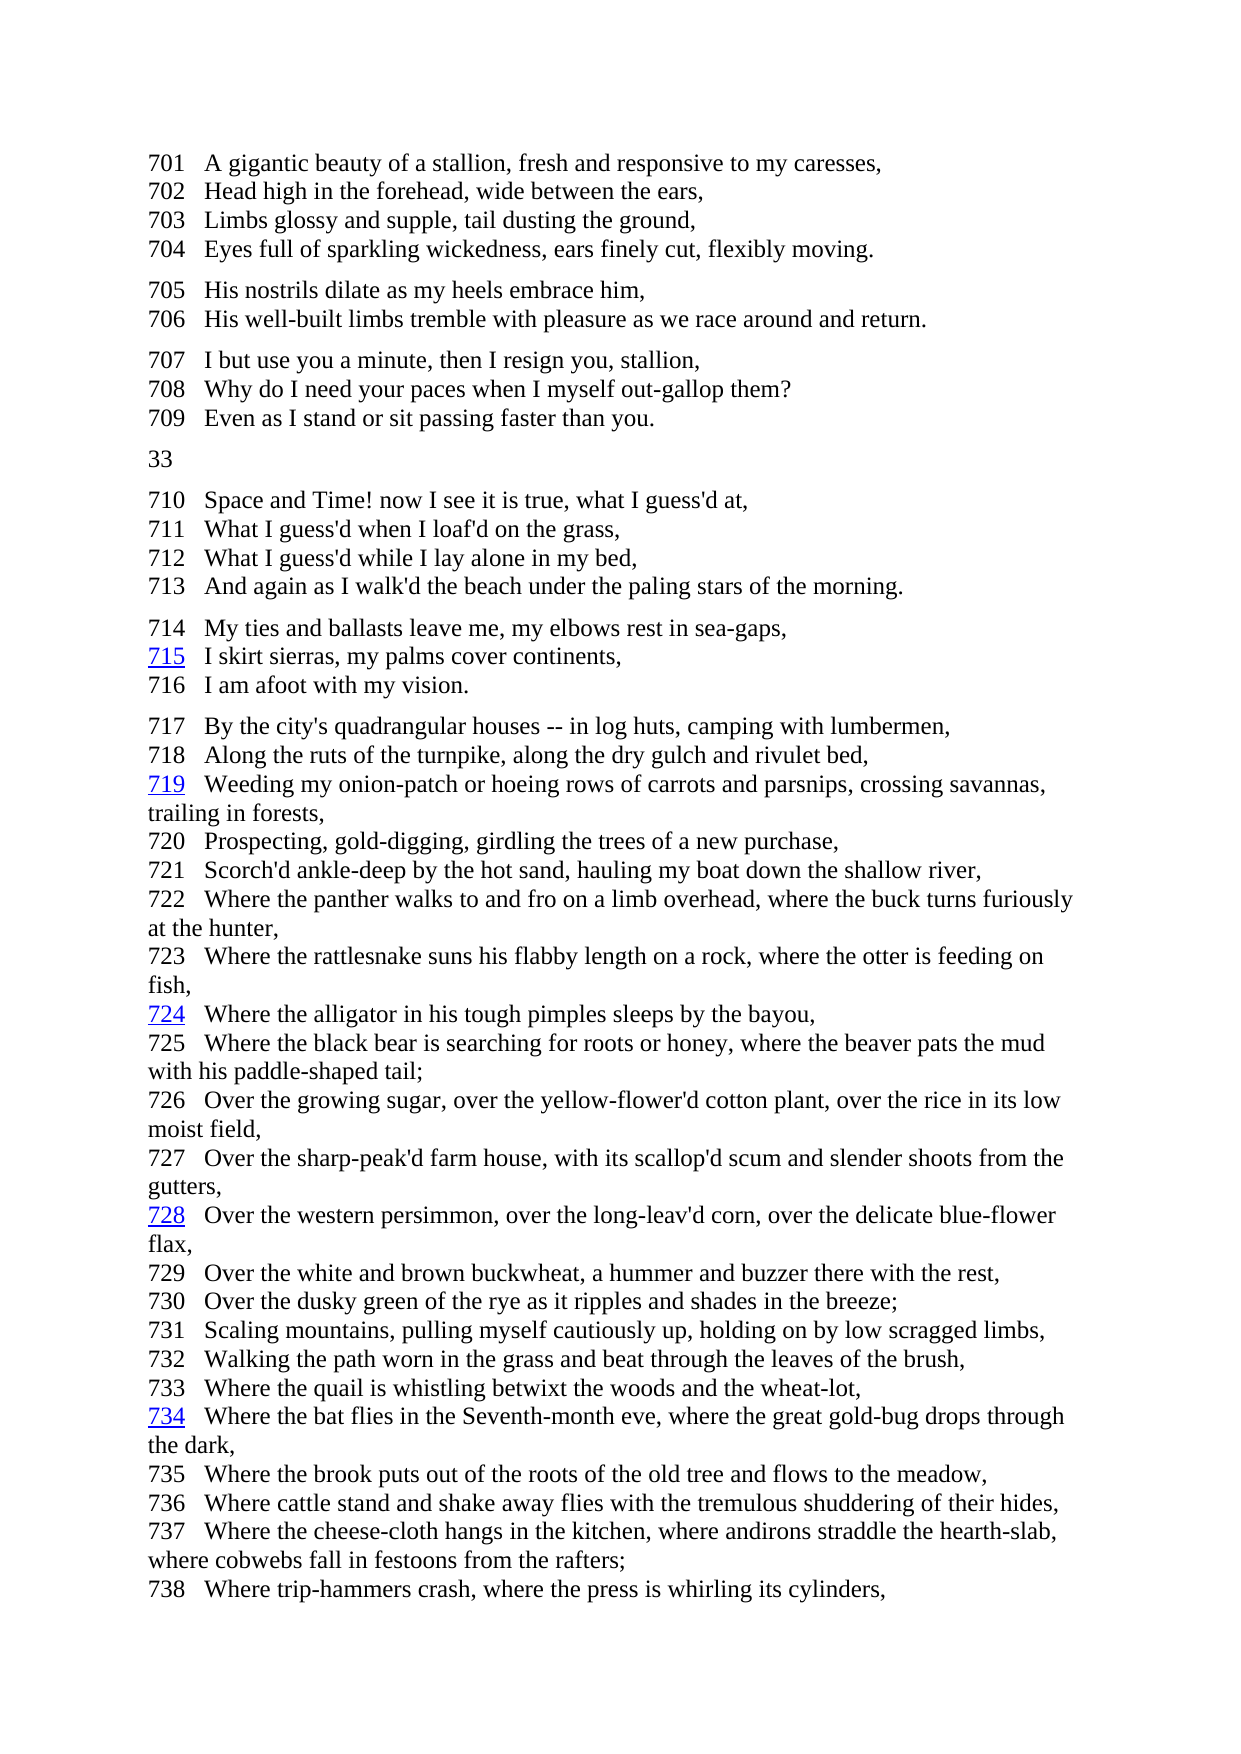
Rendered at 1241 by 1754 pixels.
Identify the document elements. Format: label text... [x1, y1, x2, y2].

text 714 My ties and ballasts leave me, my elbows rest in sea-gaps, 715 I skirt sierras, my palms cover continents, 716 I am afoot with my vision. [148, 613, 1093, 699]
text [148, 711, 1093, 1603]
text 701 A gigantic beauty of a stallion, fresh and responsive to my caresses, 702 Head high in the forehead, wide between the ears, 703 Limbs glossy and supple, tail dusting the ground, 704 Eyes full of sparkling wickedness, ears finely cut, flexibly moving. [148, 148, 1093, 263]
text 710 Space and Time! now I see it is true, what I guess'd at, 711 What I guess'd when I loaf'd on the grass, 712 What I guess'd while I lay alone in my bed, 713 And again as I walk'd the beach under the paling stars of the morning. [148, 485, 1093, 600]
text 705 His nostrils dilate as my heels embrace him, 706 His well-built limbs tremble with pleasure as we race around and return. [148, 275, 1093, 333]
text 707 I but use you a minute, then I resign you, stallion, 708 Why do I need your paces when I myself out-gallop them? 709 Even as I stand or sit passing faster than you. [148, 345, 1093, 431]
text 33 [148, 444, 1093, 473]
